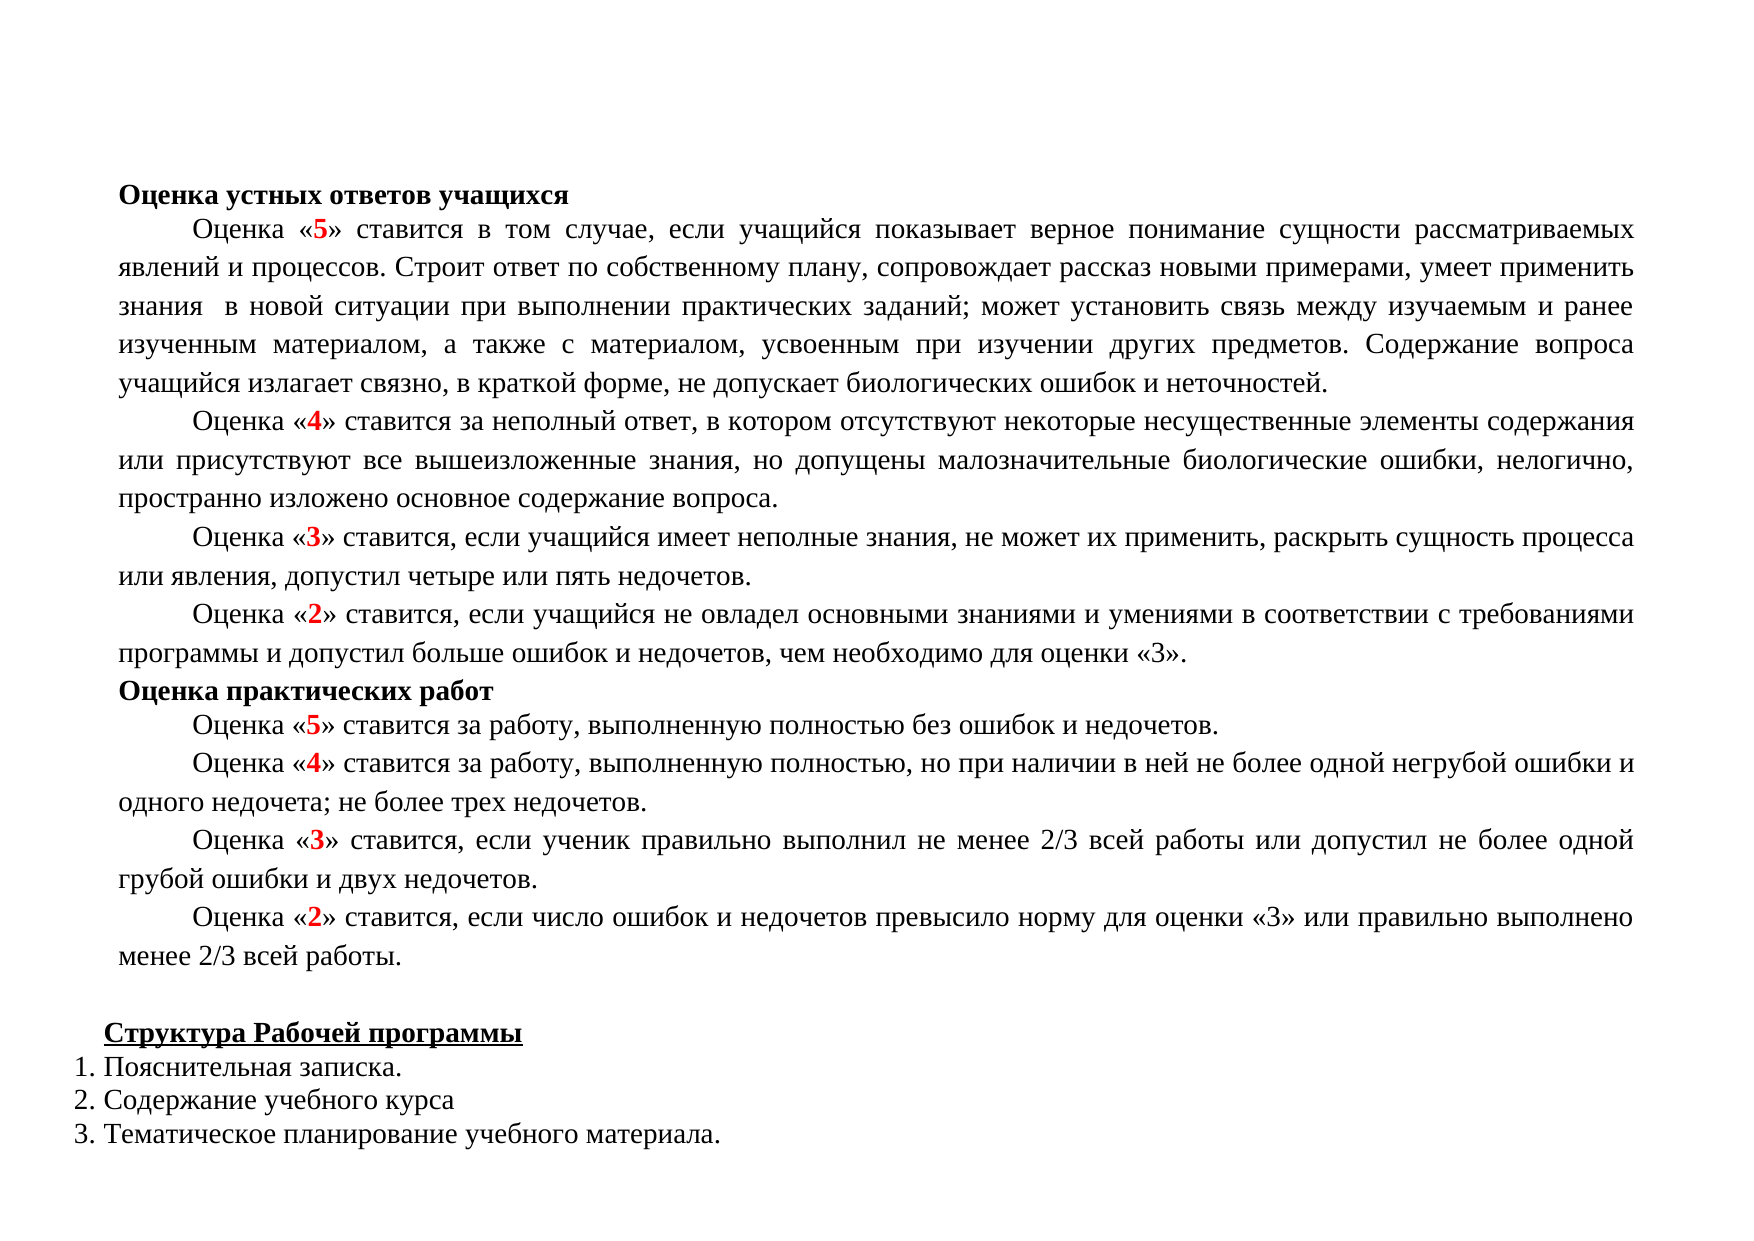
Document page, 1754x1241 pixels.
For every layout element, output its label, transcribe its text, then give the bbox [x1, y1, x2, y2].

text Оценка «4» ставится за работу, выполненную полностью, но при наличии в ней не более одной негрубой ошибки и одного недочета; не более трех недочетов. [118, 745, 1636, 817]
text Оценка «3» ставится, если ученик правильно выполнил не менее 2/3 всей работы или допустил не более одной грубой ошибки и двух недочетов. [118, 822, 1636, 894]
text Оценка «2» ставится, если учащийся не овладел основными знаниями и умениями в соответствии с требованиями программы и допустил больше ошибок и недочетов, чем необходимо для оценки «3». [118, 596, 1636, 668]
text Оценка «5» ставится в том случае, если учащийся показывает верное понимание сущности рассматриваемых явлений и процессов. Строит ответ по собственному плану, сопровождает рассказ новыми примерами, умеет применить знания в новой ситуации при выполнении практических заданий; может установить связь между изучаемым и ранее изученным материалом, а также с материалом, усвоенным при изучении других предметов. Содержание вопроса учащийся излагает связно, в краткой форме, не допускает биологических ошибок и неточностей. [118, 211, 1636, 398]
text Структура Рабочей программы [74, 1015, 1636, 1049]
text Оценка «2» ставится, если число ошибок и недочетов превысило норму для оценки «3» или правильно выполнено менее 2/3 всей работы. [118, 899, 1636, 972]
subtitle Оценка практических работ [118, 673, 1636, 707]
text Оценка «3» ставится, если учащийся имеет неполные знания, не может их применить, раскрыть сущность процесса или явления, допустил четыре или пять недочетов. [118, 519, 1636, 591]
list Содержание учебного курса [74, 1082, 1636, 1116]
list Тематическое планирование учебного материала. [74, 1116, 1636, 1149]
subtitle Оценка устных ответов учащихся [118, 177, 1636, 211]
list Пояснительная записка. [74, 1049, 1636, 1082]
text Оценка «4» ставится за неполный ответ, в котором отсутствуют некоторые несущественные элементы содержания или присутствуют все вышеизложенные знания, но допущены малозначительные биологические ошибки, нелогично, пространно изложено основное содержание вопроса. [118, 403, 1636, 514]
text Оценка «5» ставится за работу, выполненную полностью без ошибок и недочетов. [118, 707, 1636, 740]
